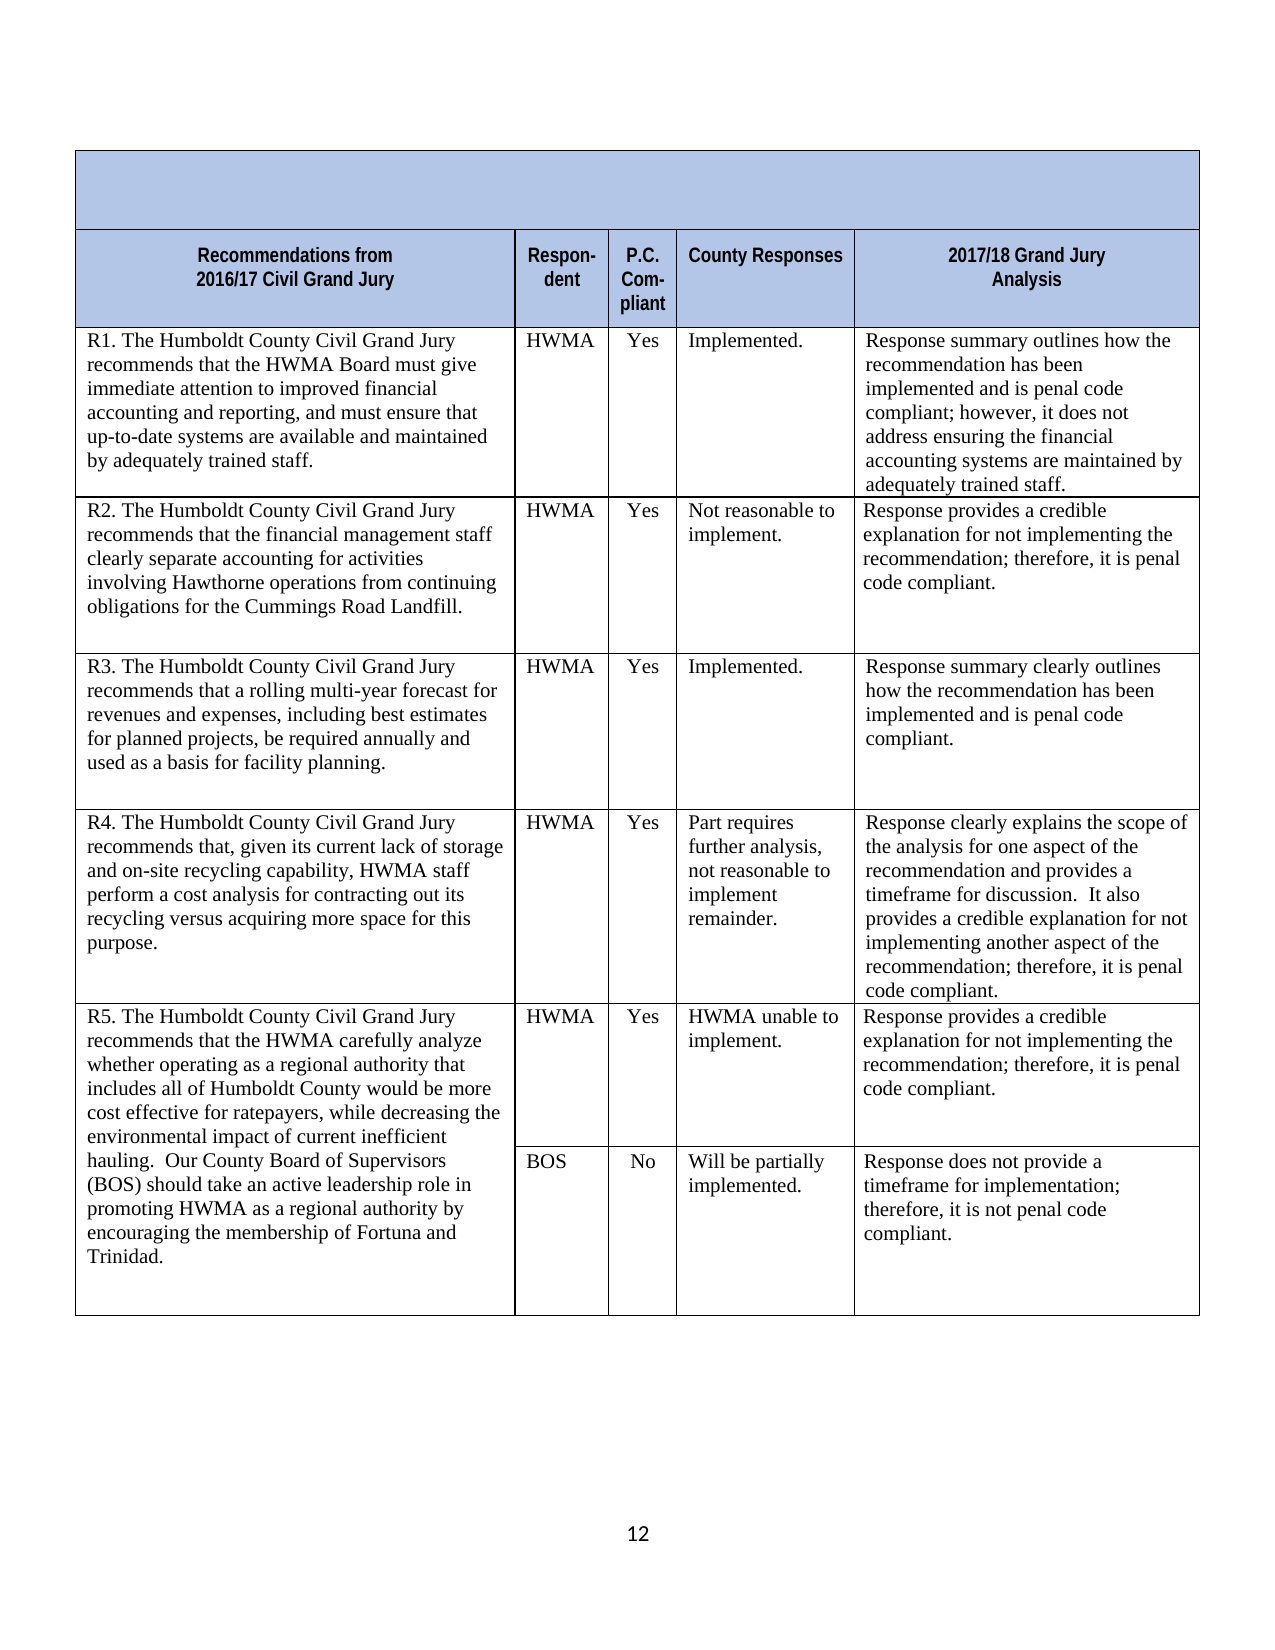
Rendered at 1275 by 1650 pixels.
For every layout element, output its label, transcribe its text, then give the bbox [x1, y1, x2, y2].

table_cell Yes [609, 810, 676, 1002]
table_cell HWMA unable to implement. [677, 1004, 854, 1146]
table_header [76, 151, 1199, 229]
table_cell BOS [516, 1147, 608, 1315]
table_cell No [609, 1147, 676, 1315]
table_cell County Responses [677, 230, 854, 327]
table_cell HWMA [516, 654, 608, 809]
table_cell R4. The Humboldt County Civil Grand Jury recommends that, given its current lack of storage and on-site recycling capability, HWMA staff perform a cost analysis for contracting out its recycling versus acquiring more space for this purpose. [76, 810, 514, 1002]
table_cell HWMA [516, 810, 608, 1002]
table_cell Implemented. [677, 654, 854, 809]
table_cell 2017/18 Grand Jury Analysis [855, 230, 1199, 327]
table_cell Response clearly explains the scope of the analysis for one aspect of the recommendation and provides a timeframe for discussion. It also provides a credible explanation for not implementing another aspect of the recommendation; therefore, it is penal code compliant. [855, 810, 1199, 1002]
table_cell Response provides a credible explanation for not implementing the recommendation; therefore, it is penal code compliant. [855, 498, 1199, 653]
table_cell Response summary outlines how the recommendation has been implemented and is penal code compliant; however, it does not address ensuring the financial accounting systems are maintained by adequately trained staff. [855, 328, 1199, 496]
table_cell P.C. Com- pliant [609, 230, 676, 327]
table_cell HWMA [516, 498, 608, 653]
table_cell R1. The Humboldt County Civil Grand Jury recommends that the HWMA Board must give immediate attention to improved financial accounting and reporting, and must ensure that up-to-date systems are available and maintained by adequately trained staff. [76, 328, 514, 496]
table_cell Implemented. [677, 328, 854, 496]
table_cell Not reasonable to implement. [677, 498, 854, 653]
table_cell Yes [609, 498, 676, 653]
table_cell Recommendations from 2016/17 Civil Grand Jury [76, 230, 514, 327]
table_cell Response summary clearly outlines how the recommendation has been implemented and is penal code compliant. [855, 654, 1199, 809]
table_cell Will be partially implemented. [677, 1147, 854, 1315]
table_cell HWMA [516, 1004, 608, 1146]
table_cell R2. The Humboldt County Civil Grand Jury recommends that the financial management staff clearly separate accounting for activities involving Hawthorne operations from continuing obligations for the Cummings Road Landfill. [76, 498, 514, 653]
table_cell Respon-dent [516, 230, 608, 327]
table_cell Response provides a credible explanation for not implementing the recommendation; therefore, it is penal code compliant. [855, 1004, 1199, 1146]
table_cell Yes [609, 654, 676, 809]
table_cell Response does not provide a timeframe for implementation; therefore, it is not penal code compliant. [855, 1147, 1199, 1315]
table_cell Part requires further analysis, not reasonable to implement remainder. [677, 810, 854, 1002]
table_cell R3. The Humboldt County Civil Grand Jury recommends that a rolling multi-year forecast for revenues and expenses, including best estimates for planned projects, be required annually and used as a basis for facility planning. [76, 654, 514, 809]
table_cell Yes [609, 328, 676, 496]
table_cell Yes [609, 1004, 676, 1146]
table_cell R5. The Humboldt County Civil Grand Jury recommends that the HWMA carefully analyze whether operating as a regional authority that includes all of Humboldt County would be more cost effective for ratepayers, while decreasing the environmental impact of current inefficient hauling. Our County Board of Supervisors (BOS) should take an active leadership role in promoting HWMA as a regional authority by encouraging the membership of Fortuna and Trinidad. [76, 1004, 514, 1315]
table_cell HWMA [516, 328, 608, 496]
